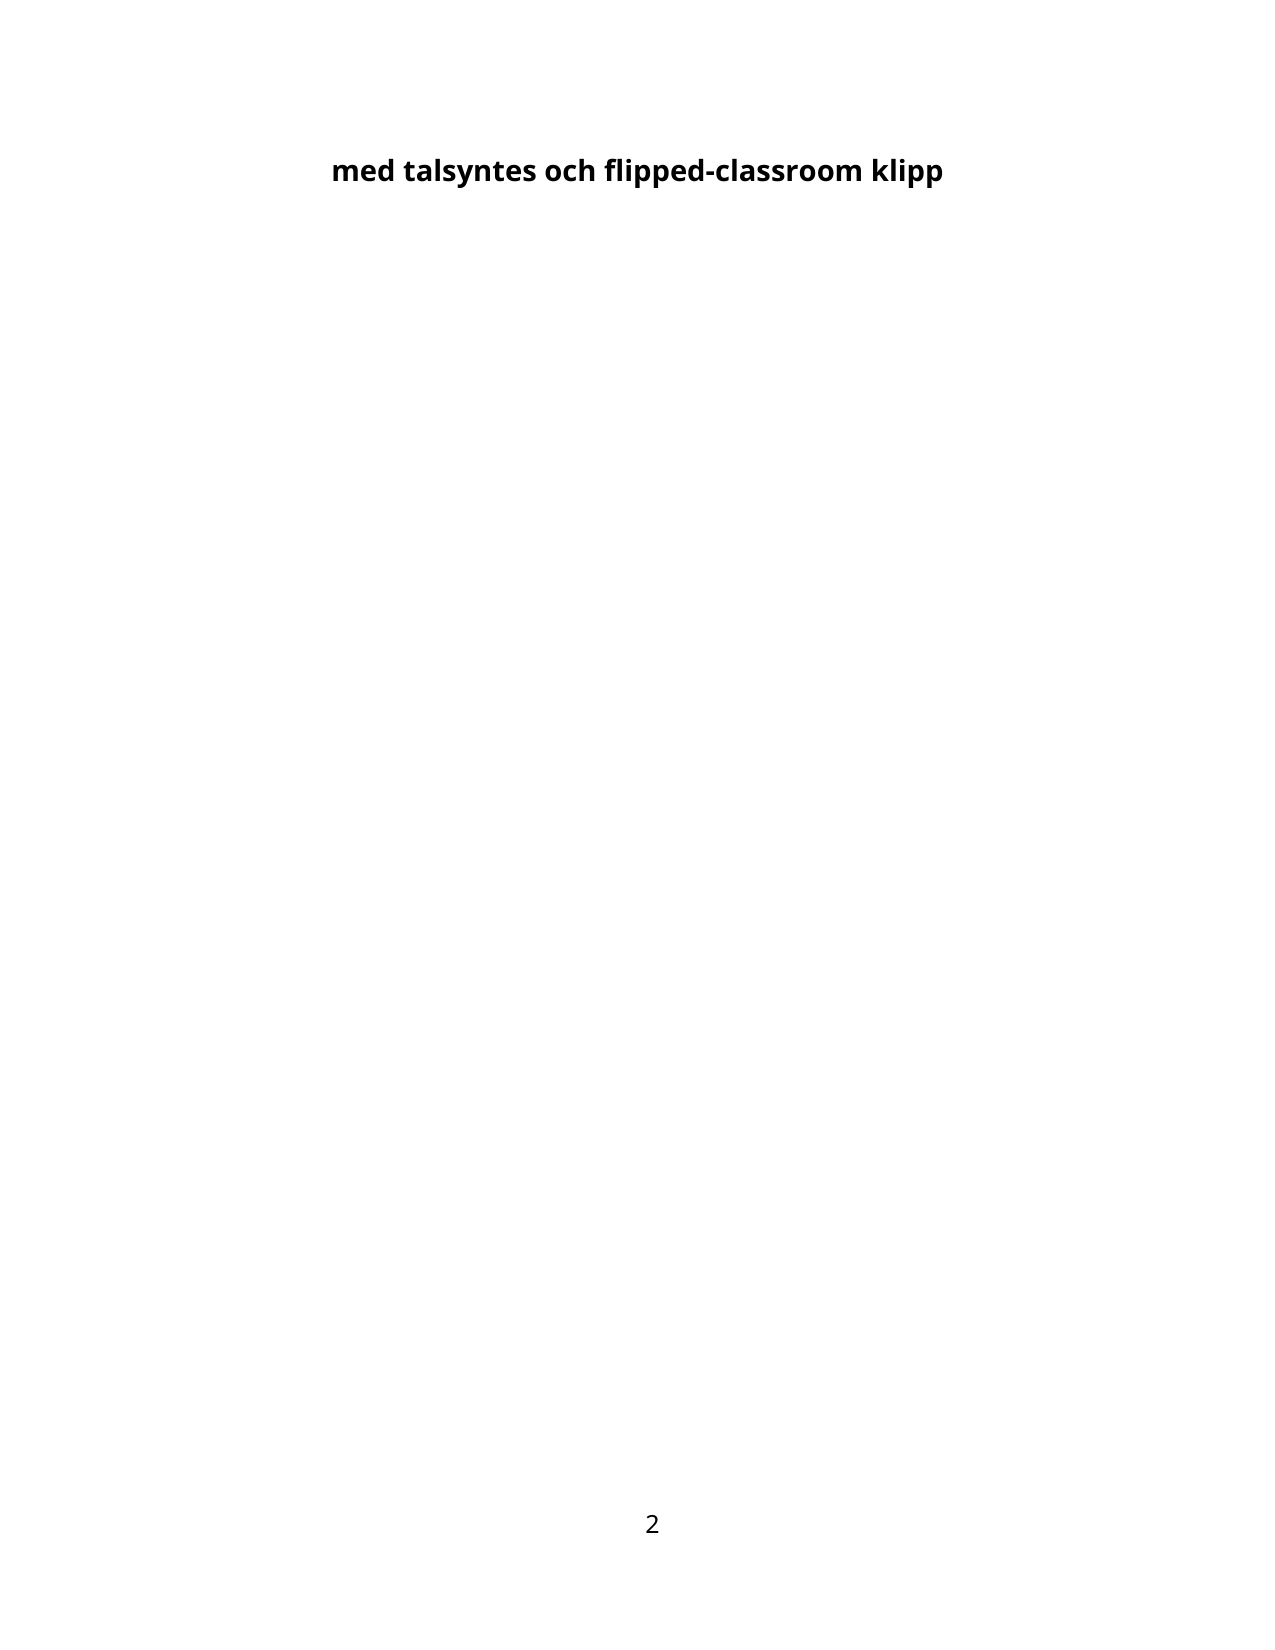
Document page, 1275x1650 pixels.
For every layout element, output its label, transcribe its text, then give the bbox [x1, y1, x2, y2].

text med talsyntes och flipped-classroom klipp [150, 150, 1125, 190]
